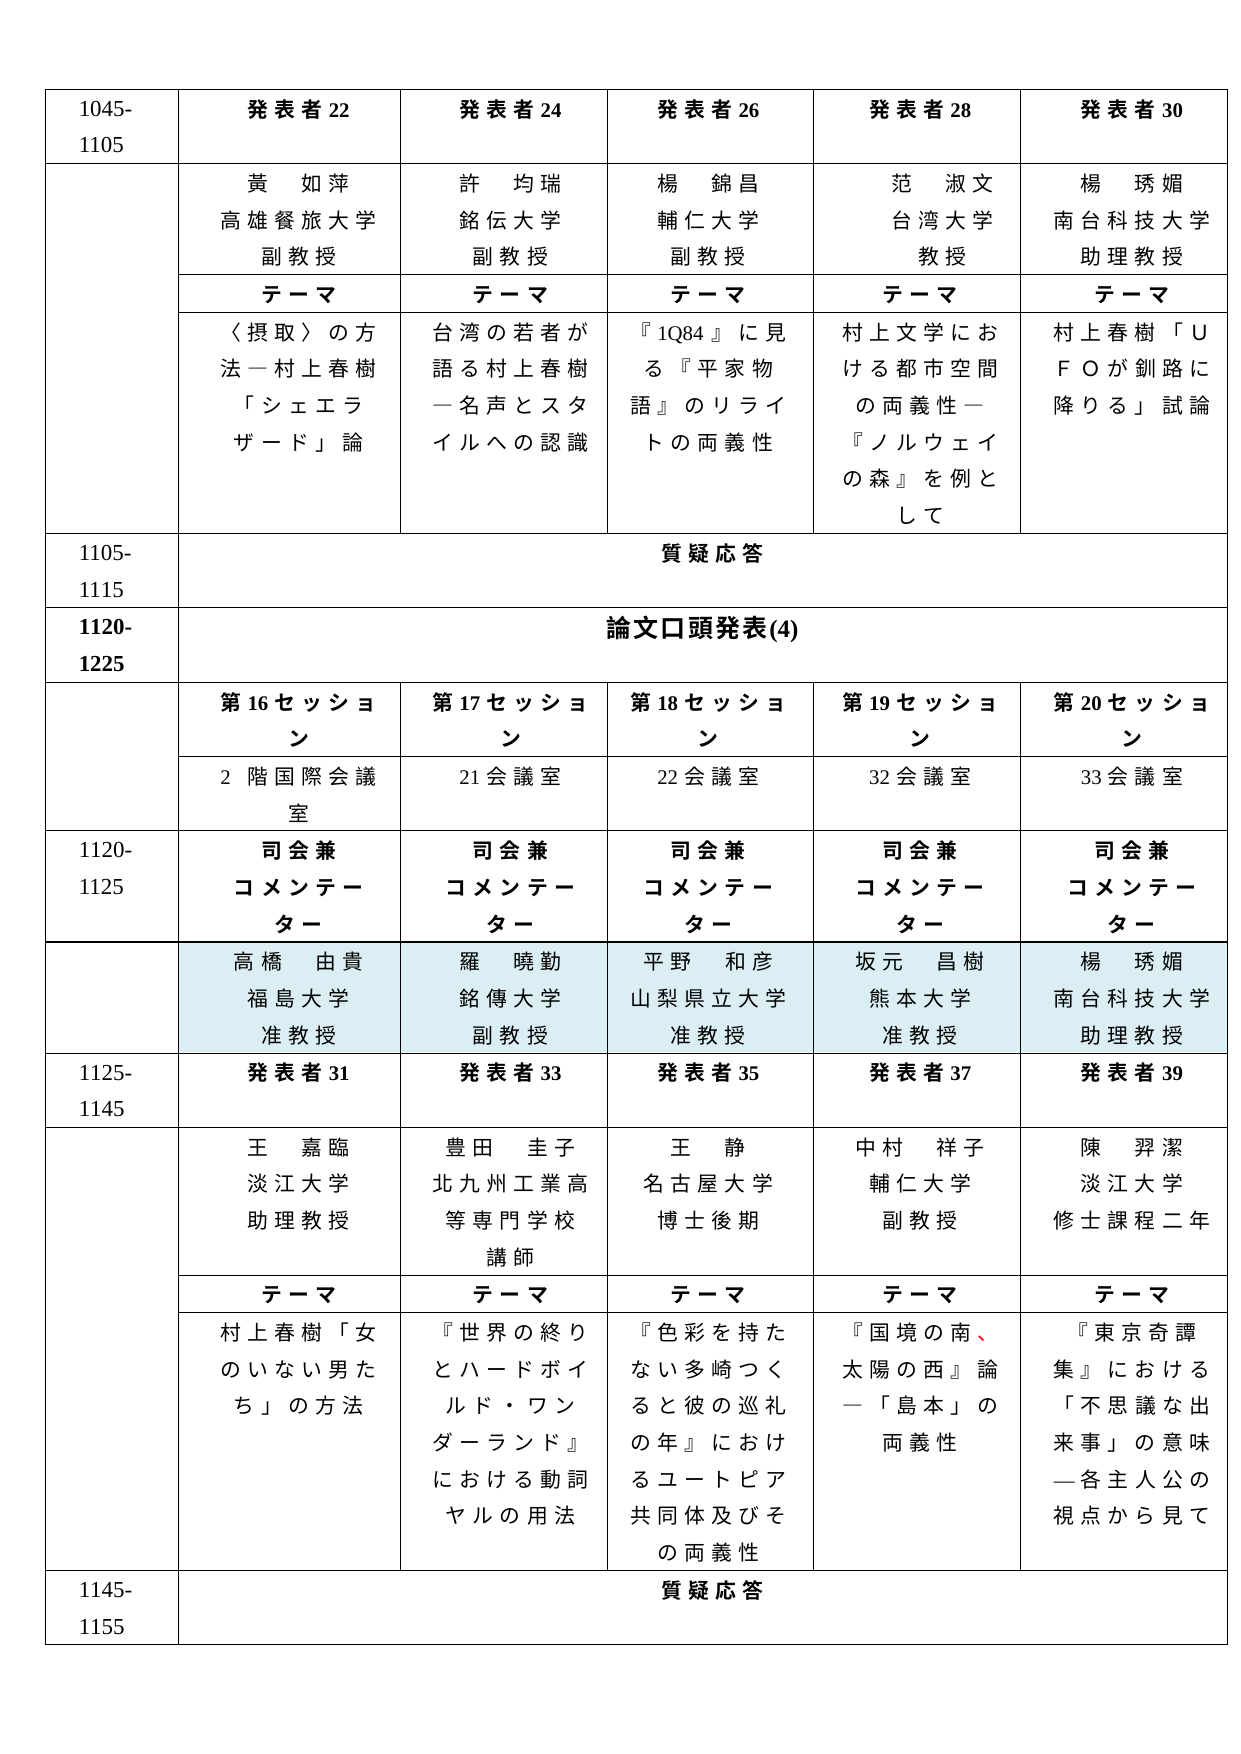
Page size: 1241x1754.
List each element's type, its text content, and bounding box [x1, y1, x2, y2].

table_cell 『東京奇譚集』における「不思議な出来事」の意味 ―各主人公の視点から見て [1021, 1313, 1227, 1570]
table_cell テーマ [608, 275, 813, 312]
table_cell 1120-1125 [46, 831, 178, 941]
table_cell 2階国際会議室 [179, 757, 400, 830]
table_cell 『色彩を持たない多崎つくると彼の巡礼の年』におけるユートピア共同体及びその両義性 [608, 1313, 813, 1570]
table_cell 村上春樹「ＵＦＯが釧路に降りる」試論 [1021, 313, 1227, 533]
table_cell 許 均瑞 銘伝大学 副教授 [401, 164, 607, 274]
table_cell テーマ [608, 1276, 813, 1312]
table_cell 村上文学における都市空間の両義性―『ノルウェイの森』を例として [814, 313, 1020, 533]
table_cell 第17セッション [401, 683, 607, 756]
table_cell テーマ [179, 1276, 400, 1312]
table_cell 范 淑文 台湾大学 教授 [814, 164, 1020, 274]
table_cell 質疑応答 [179, 1571, 1227, 1644]
table_cell 1045-1105 [46, 90, 178, 163]
table_cell 21会議室 [401, 757, 607, 830]
table_cell 司会兼 コメンテーター [608, 831, 813, 941]
table_cell 司会兼 コメンテーター [401, 831, 607, 941]
table_cell 羅 曉勤 銘傳大学 副教授 [401, 943, 607, 1052]
table_cell 王 嘉臨 淡江大学 助理教授 [179, 1128, 400, 1274]
table_cell 坂元 昌樹 熊本大学 准教授 [814, 943, 1020, 1052]
table_cell 中村 祥子 輔仁大学 副教授 [814, 1128, 1020, 1274]
table_cell 1125-1145 [46, 1054, 178, 1127]
table_cell テーマ [401, 275, 607, 312]
table_cell 22会議室 [608, 757, 813, 830]
table_cell テーマ [814, 275, 1020, 312]
table_cell 楊 錦昌 輔仁大学 副教授 [608, 164, 813, 274]
table_cell 論文口頭発表(4) [179, 608, 1227, 682]
table_cell 1145-1155 [46, 1571, 178, 1644]
table_cell 発表者22 [179, 90, 400, 163]
table_cell 発表者39 [1021, 1054, 1227, 1127]
table_cell 豊田 圭子 北九州工業高等専門学校 講師 [401, 1128, 607, 1274]
table_cell 〈摂取〉の方法―村上春樹「シェエラザード」論 [179, 313, 400, 533]
table_cell [46, 943, 178, 1052]
table_cell 陳 羿潔 淡江大学 修士課程二年 [1021, 1128, 1227, 1274]
table_cell 発表者37 [814, 1054, 1020, 1127]
table_cell 発表者33 [401, 1054, 607, 1127]
table_cell 1105-1115 [46, 534, 178, 607]
table_cell [46, 164, 178, 533]
table_cell 発表者35 [608, 1054, 813, 1127]
table_cell 司会兼 コメンテーター [1021, 831, 1227, 941]
table_cell 第16セッション [179, 683, 400, 756]
table_cell 発表者26 [608, 90, 813, 163]
table_cell 第20セッション [1021, 683, 1227, 756]
table_cell 王 静 名古屋大学 博士後期 [608, 1128, 813, 1274]
table_cell 第18セッション [608, 683, 813, 756]
table_cell テーマ [1021, 1276, 1227, 1312]
table_cell 司会兼 コメンテーター [814, 831, 1020, 941]
table_cell 第19セッション [814, 683, 1020, 756]
table_cell 『世界の終りとハードボイルド・ワンダーランド』における動詞ヤルの用法 [401, 1313, 607, 1570]
table_cell 32会議室 [814, 757, 1020, 830]
table_cell 黃 如萍 高雄餐旅大学 副教授 [179, 164, 400, 274]
table_cell 楊 琇媚 南台科技大学 助理教授 [1021, 164, 1227, 274]
table_cell 『国境の南、太陽の西』論―「島本」の両義性 [814, 1313, 1020, 1570]
table_cell 33会議室 [1021, 757, 1227, 830]
table_cell テーマ [1021, 275, 1227, 312]
table_cell 楊 琇媚 南台科技大学 助理教授 [1021, 943, 1227, 1052]
table_cell 発表者30 [1021, 90, 1227, 163]
table_cell 高橋 由貴 福島大学 准教授 [179, 943, 400, 1052]
table_cell テーマ [814, 1276, 1020, 1312]
table_cell テーマ [179, 275, 400, 312]
table_cell 台湾の若者が語る村上春樹―名声とスタイルへの認識 [401, 313, 607, 533]
table_cell 村上春樹「女のいない男たち」の方法 [179, 1313, 400, 1570]
table_cell 発表者28 [814, 90, 1020, 163]
table_cell 『1Q84』に見る『平家物語』のリライトの両義性 [608, 313, 813, 533]
table_cell [46, 1128, 178, 1570]
table_cell 平野 和彦 山梨県立大学 准教授 [608, 943, 813, 1052]
table_cell [46, 683, 178, 830]
table_cell 発表者24 [401, 90, 607, 163]
table_cell 質疑応答 [179, 534, 1227, 607]
table_cell 1120-1225 [46, 608, 178, 682]
table_cell テーマ [401, 1276, 607, 1312]
table_cell 発表者31 [179, 1054, 400, 1127]
table_cell 司会兼 コメンテーター [179, 831, 400, 941]
